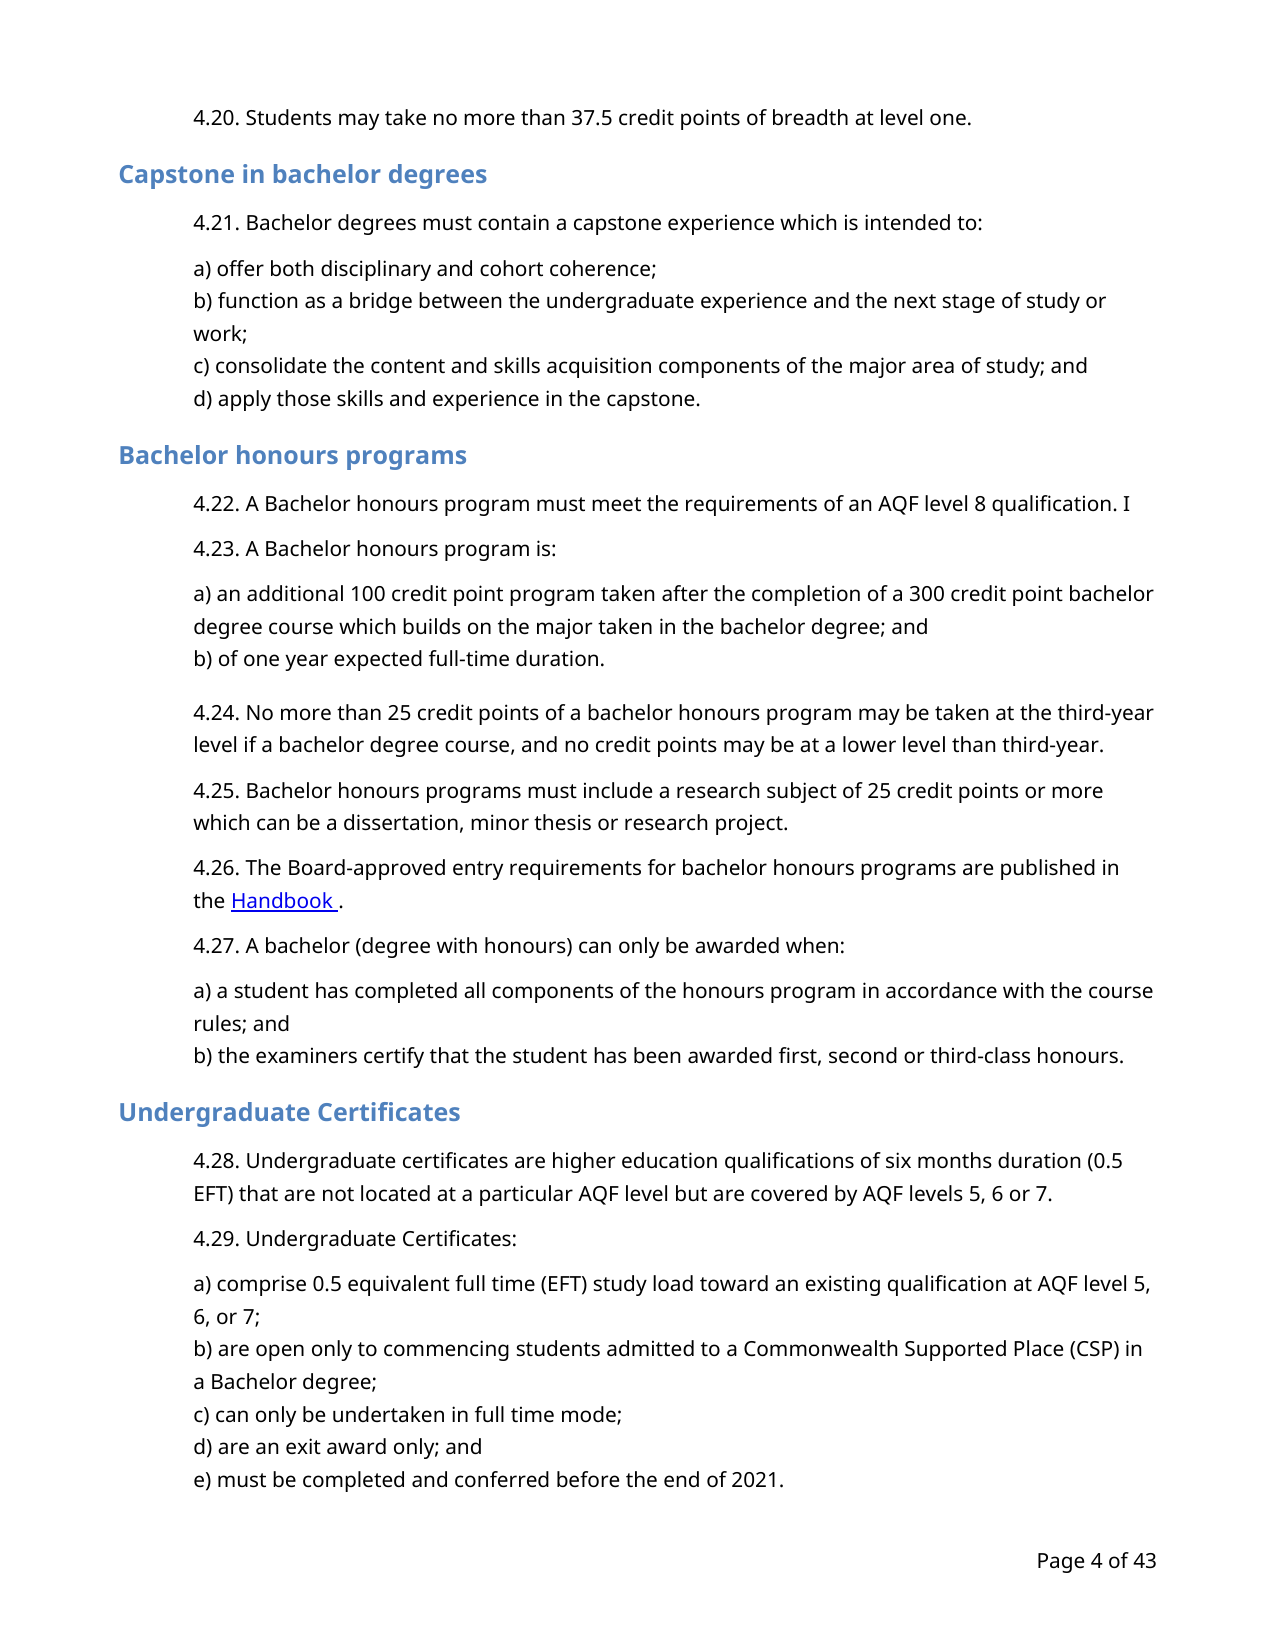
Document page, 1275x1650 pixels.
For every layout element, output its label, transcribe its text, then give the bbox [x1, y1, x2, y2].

text Students may take no more than 37.5 credit points of breadth at level one. [193, 103, 1157, 132]
subtitle Bachelor honours programs [118, 437, 1157, 472]
text of one year expected full-time duration. [193, 644, 1157, 673]
subtitle Undergraduate Certificates [118, 1095, 1157, 1129]
text are open only to commencing students admitted to a Commonwealth Supported Place (CSP) in a Bachelor degree; [193, 1334, 1157, 1396]
text function as a bridge between the undergraduate experience and the next stage of study or work; [193, 286, 1157, 347]
text consolidate the content and skills acquisition components of the major area of study; and [193, 351, 1157, 380]
text A bachelor (degree with honours) can only be awarded when: [193, 931, 1157, 959]
subtitle Capstone in bachelor degrees [118, 157, 1157, 191]
text can only be undertaken in full time mode; [193, 1400, 1157, 1428]
text The Board-approved entry requirements for bachelor honours programs are published in the Handbook . [193, 853, 1157, 914]
text Bachelor degrees must contain a capstone experience which is intended to: [193, 208, 1157, 237]
text offer both disciplinary and cohort coherence; [193, 254, 1157, 282]
text A Bachelor honours program must meet the requirements of an AQF level 8 qualification. I [193, 489, 1157, 518]
text Bachelor honours programs must include a research subject of 25 credit points or more which can be a dissertation, minor thesis or research project. [193, 776, 1157, 837]
text an additional 100 credit point program taken after the completion of a 300 credit point bachelor degree course which builds on the major taken in the bachelor degree; and [193, 579, 1157, 640]
text comprise 0.5 equivalent full time (EFT) study load toward an existing qualification at AQF level 5, 6, or 7; [193, 1269, 1157, 1330]
text are an exit award only; and [193, 1432, 1157, 1461]
text a student has completed all components of the honours program in accordance with the course rules; and [193, 976, 1157, 1037]
text must be completed and conferred before the end of 2021. [193, 1465, 1157, 1493]
text No more than 25 credit points of a bachelor honours program may be taken at the third-year level if a bachelor degree course, and no credit points may be at a lower level than third-year. [193, 698, 1157, 759]
text A Bachelor honours program is: [193, 534, 1157, 563]
text apply those skills and experience in the capstone. [193, 384, 1157, 412]
text the examiners certify that the student has been awarded first, second or third-class honours. [193, 1041, 1157, 1070]
text Undergraduate Certificates: [193, 1224, 1157, 1253]
text Undergraduate certificates are higher education qualifications of six months duration (0.5 EFT) that are not located at a particular AQF level but are covered by AQF levels 5, 6 or 7. [193, 1147, 1157, 1208]
